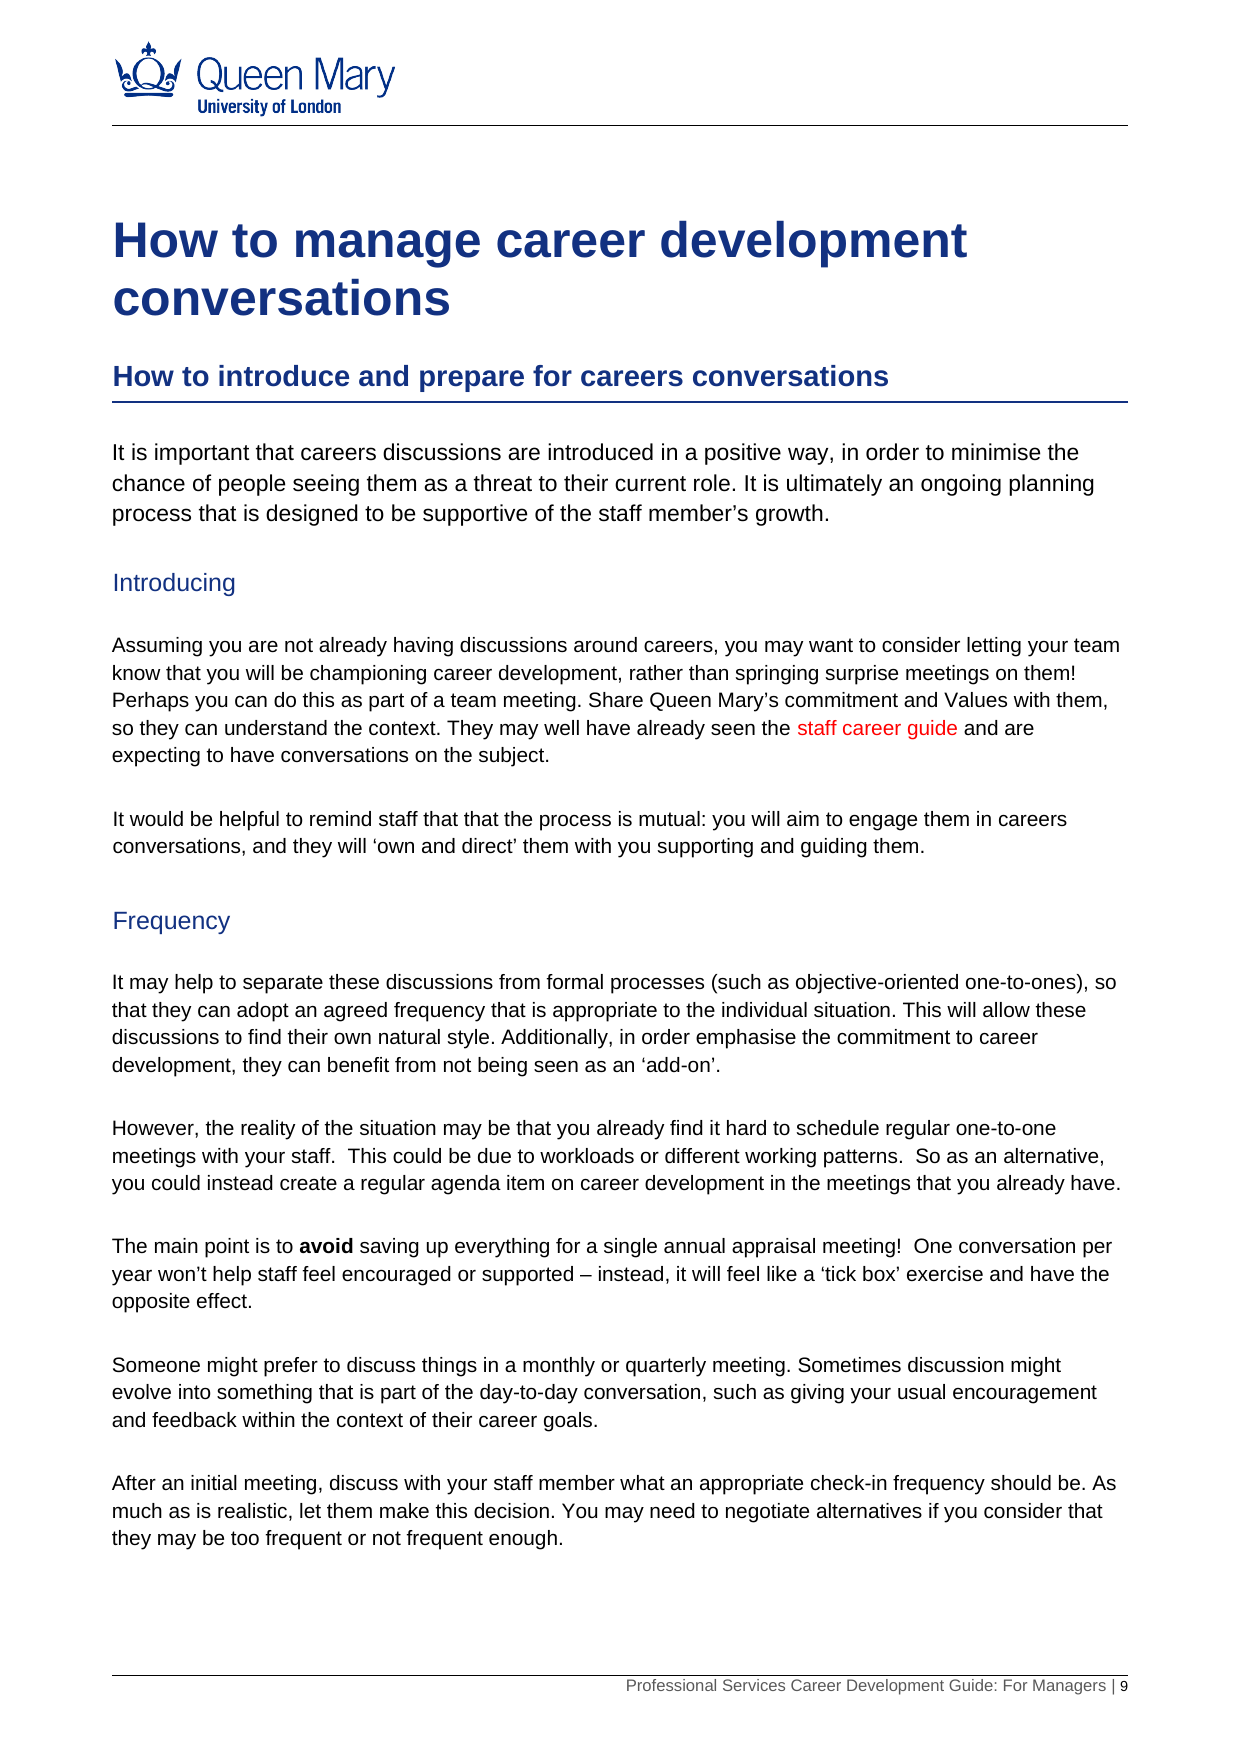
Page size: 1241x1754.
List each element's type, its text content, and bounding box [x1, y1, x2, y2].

text It is important that careers discussions are introduced in a positive way, in order to minimise the chance of people seeing them as a threat to their current role. It is ultimately an ongoing planning process that is designed to be supportive of the staff member’s growth. [112, 439, 1128, 526]
text It would be helpful to remind staff that that the process is mutual: you will aim to engage them in careers conversations, and they will ‘own and direct’ them with you supporting and guiding them. [112, 806, 1128, 858]
subtitle How to introduce and prepare for careers conversations [112, 326, 1128, 401]
text Assuming you are not already having discussions around careers, you may want to consider letting your team know that you will be championing career development, rather than springing surprise meetings on them! Perhaps you can do this as part of a team meeting. Share Queen Mary’s commitment and Values with them, so they can understand the context. They may well have already seen the staff career guide and are expecting to have conversations on the subject. [112, 633, 1128, 767]
subtitle Introducing [112, 568, 1128, 597]
text It may help to separate these discussions from formal processes (such as objective-oriented one-to-ones), so that they can adopt an agreed frequency that is appropriate to the individual situation. This will allow these discussions to find their own natural style. Additionally, in order emphasise the commitment to career development, they can benefit from not being seen as an ‘add-on’. [112, 970, 1128, 1077]
picture [114, 39, 396, 118]
text Someone might prefer to discuss things in a monthly or quarterly meeting. Sometimes discussion might evolve into something that is part of the day-to-day conversation, such as giving your usual encouragement and feedback within the context of their career goals. [112, 1353, 1128, 1432]
text After an initial meeting, discuss with your staff member what an appropriate check-in frequency should be. As much as is realistic, let them make this decision. You may need to negotiate alternatives if you consider that they may be too frequent or not frequent enough. [112, 1471, 1128, 1550]
subtitle How to manage career development conversations [112, 211, 1128, 326]
text However, the reality of the situation may be that you already find it hard to schedule regular one-to-one meetings with your staff. This could be due to workloads or different working patterns. So as an alternative, you could instead create a regular agenda item on career development in the meetings that you already have. [112, 1116, 1128, 1195]
subtitle Frequency [112, 906, 1128, 934]
text The main point is to avoid saving up everything for a single annual appraisal meeting! One conversation per year won’t help staff feel encouraged or supported – instead, it will feel like a ‘tick box’ exercise and have the opposite effect. [112, 1234, 1128, 1313]
